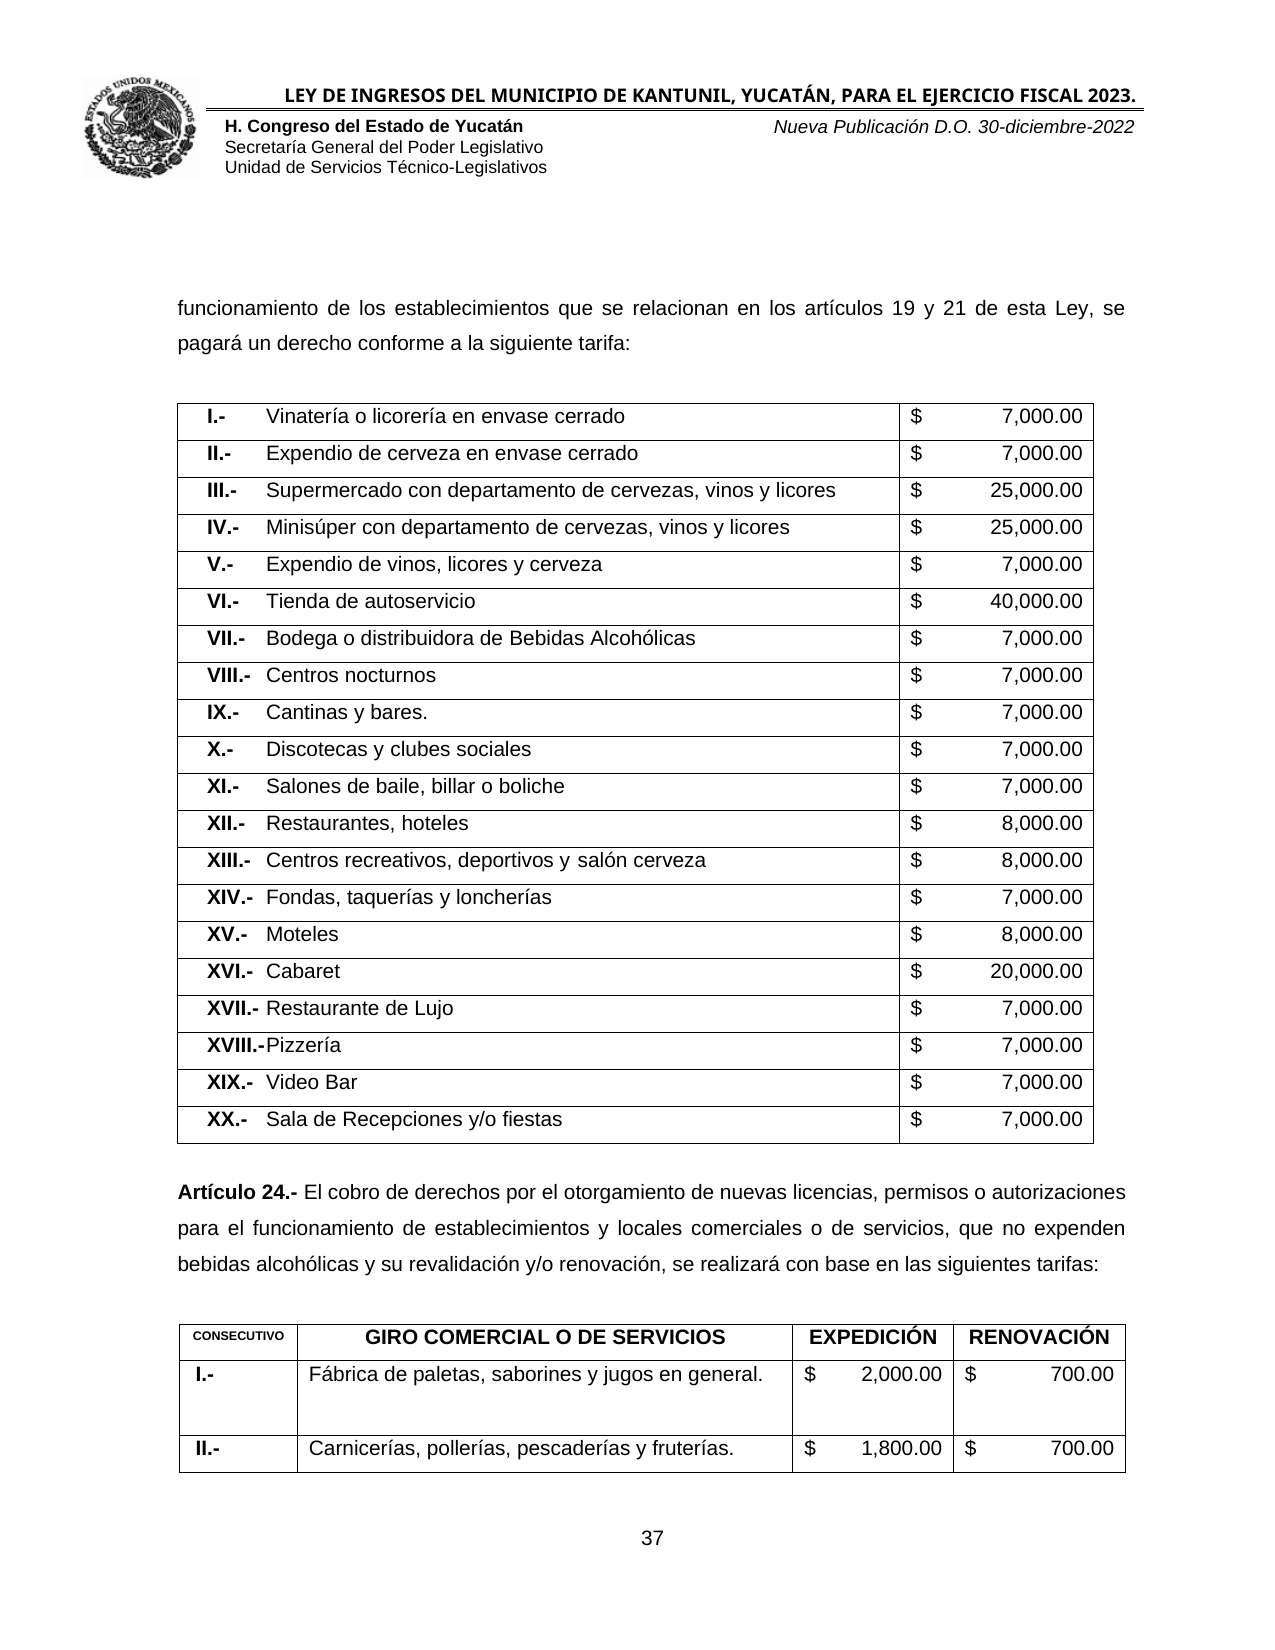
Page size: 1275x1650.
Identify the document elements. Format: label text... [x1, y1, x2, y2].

table_cell $ [900, 811, 933, 847]
table_cell Fábrica de paletas, saborines y jugos en general. [298, 1361, 792, 1435]
table_cell 8,000.00 [934, 848, 1093, 884]
table_cell Cabaret [178, 959, 899, 995]
table_cell 40,000.00 [934, 589, 1093, 625]
table_cell $ [900, 552, 933, 588]
table_cell Expendio de vinos, licores y cerveza [178, 552, 899, 588]
table_cell 7,000.00 [934, 996, 1093, 1032]
table_cell $ [900, 996, 933, 1032]
table_cell [180, 1436, 297, 1472]
table_cell $ [900, 515, 933, 551]
table_cell 2,000.00 [818, 1361, 953, 1435]
table_cell $ [954, 1436, 981, 1472]
table_cell 8,000.00 [934, 811, 1093, 847]
table_header GIRO COMERCIAL O DE SERVICIOS [298, 1325, 792, 1360]
table_header $ [900, 404, 933, 440]
table_cell Discotecas y clubes sociales [178, 737, 899, 773]
table_cell 7,000.00 [934, 1107, 1093, 1143]
table_cell $ [900, 1033, 933, 1069]
table_header RENOVACIÓN [954, 1325, 1125, 1360]
table_cell Restaurante de Lujo [178, 996, 899, 1032]
table_header CONSECUTIVO [180, 1325, 297, 1360]
table_cell $ [900, 1070, 933, 1106]
table_cell $ [900, 1107, 933, 1143]
table_cell Sala de Recepciones y/o fiestas [178, 1107, 899, 1143]
table_cell Cantinas y bares. [178, 700, 899, 736]
table_cell $ [900, 441, 933, 477]
table_cell Pizzería [178, 1033, 899, 1069]
table_cell 700.00 [981, 1361, 1125, 1435]
table_cell 7,000.00 [934, 626, 1093, 662]
table_cell 7,000.00 [934, 774, 1093, 810]
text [177, 295, 1127, 355]
table_cell Expendio de cerveza en envase cerrado [178, 441, 899, 477]
table_cell 7,000.00 [934, 1033, 1093, 1069]
table_cell 7,000.00 [934, 885, 1093, 921]
table_cell 25,000.00 [934, 478, 1093, 514]
table_cell [180, 1361, 297, 1435]
table_cell Bodega o distribuidora de Bebidas Alcohólicas [178, 626, 899, 662]
table_cell 8,000.00 [934, 922, 1093, 958]
table_cell $ [900, 626, 933, 662]
table_cell 7,000.00 [934, 737, 1093, 773]
table_cell $ [900, 774, 933, 810]
table_cell $ [900, 848, 933, 884]
table_header 7,000.00 [934, 404, 1093, 440]
table_cell Supermercado con departamento de cervezas, vinos y licores [178, 478, 899, 514]
table_cell $ [900, 737, 933, 773]
table_cell $ [954, 1361, 981, 1435]
table_header Vinatería o licorería en envase cerrado [178, 404, 899, 440]
table_cell 7,000.00 [934, 700, 1093, 736]
table_cell $ [900, 663, 933, 699]
text Artículo 24.- El cobro de derechos por el otorgamiento de nuevas licencias, permisos o autorizaciones para el funcionamiento de establecimientos y locales comerciales o de servicios, que no expenden bebidas alcohólicas y su revalidación y/o renovación, se realizará con base en las siguientes tarifas: [177, 1180, 1127, 1276]
table_cell Moteles [178, 922, 899, 958]
table_header EXPEDICIÓN [793, 1325, 953, 1360]
table_cell Video Bar [178, 1070, 899, 1106]
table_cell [298, 1436, 792, 1472]
table_cell Tienda de autoservicio [178, 589, 899, 625]
table_cell Salones de baile, billar o boliche [178, 774, 899, 810]
table_cell Centros recreativos, deportivos y salón cerveza [178, 848, 899, 884]
table_cell $ [900, 478, 933, 514]
table_cell Fondas, taquerías y loncherías [178, 885, 899, 921]
table_cell 7,000.00 [934, 552, 1093, 588]
table_cell 7,000.00 [934, 441, 1093, 477]
table_cell Restaurantes, hoteles [178, 811, 899, 847]
table_cell $ [900, 700, 933, 736]
table_cell 7,000.00 [934, 663, 1093, 699]
table_cell $ [900, 922, 933, 958]
table_cell $ [900, 885, 933, 921]
table_cell 1,800.00 [818, 1436, 953, 1472]
table_cell Centros nocturnos [178, 663, 899, 699]
table_cell $ [900, 959, 933, 995]
table_cell $ [793, 1436, 817, 1472]
table_cell 7,000.00 [934, 1070, 1093, 1106]
table_cell Minisúper con departamento de cervezas, vinos y licores [178, 515, 899, 551]
table_cell $ [900, 589, 933, 625]
table_cell 700.00 [981, 1436, 1125, 1472]
table_cell 20,000.00 [934, 959, 1093, 995]
table_cell $ [793, 1361, 817, 1435]
table_cell 25,000.00 [934, 515, 1093, 551]
